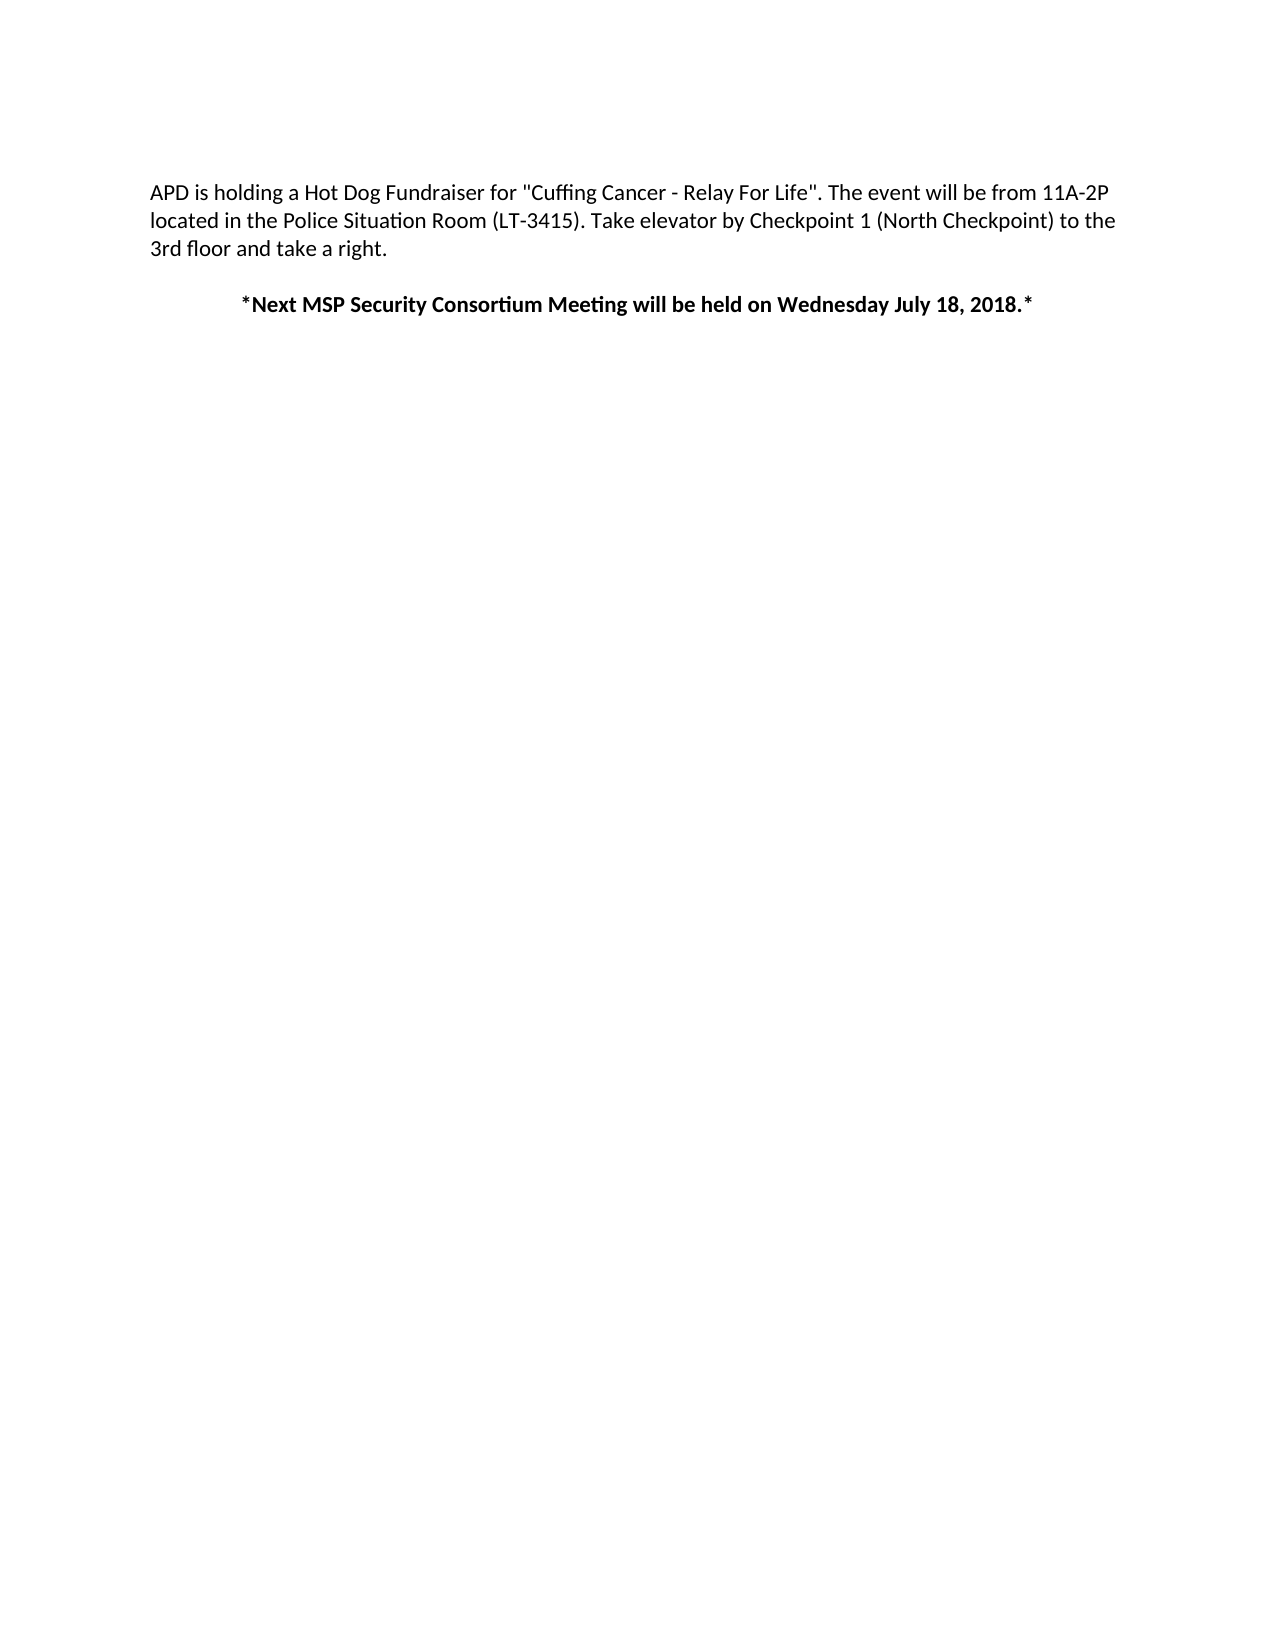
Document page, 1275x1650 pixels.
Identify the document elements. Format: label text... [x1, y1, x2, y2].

text *Next MSP Security Consortium Meeting will be held on Wednesday July 18, 2018.* [150, 290, 1125, 318]
text APD is holding a Hot Dog Fundraiser for "Cuffing Cancer - Relay For Life". The event will be from 11A-2P located in the Police Situation Room (LT-3415). Take elevator by Checkpoint 1 (North Checkpoint) to the 3rd floor and take a right. [150, 178, 1125, 262]
